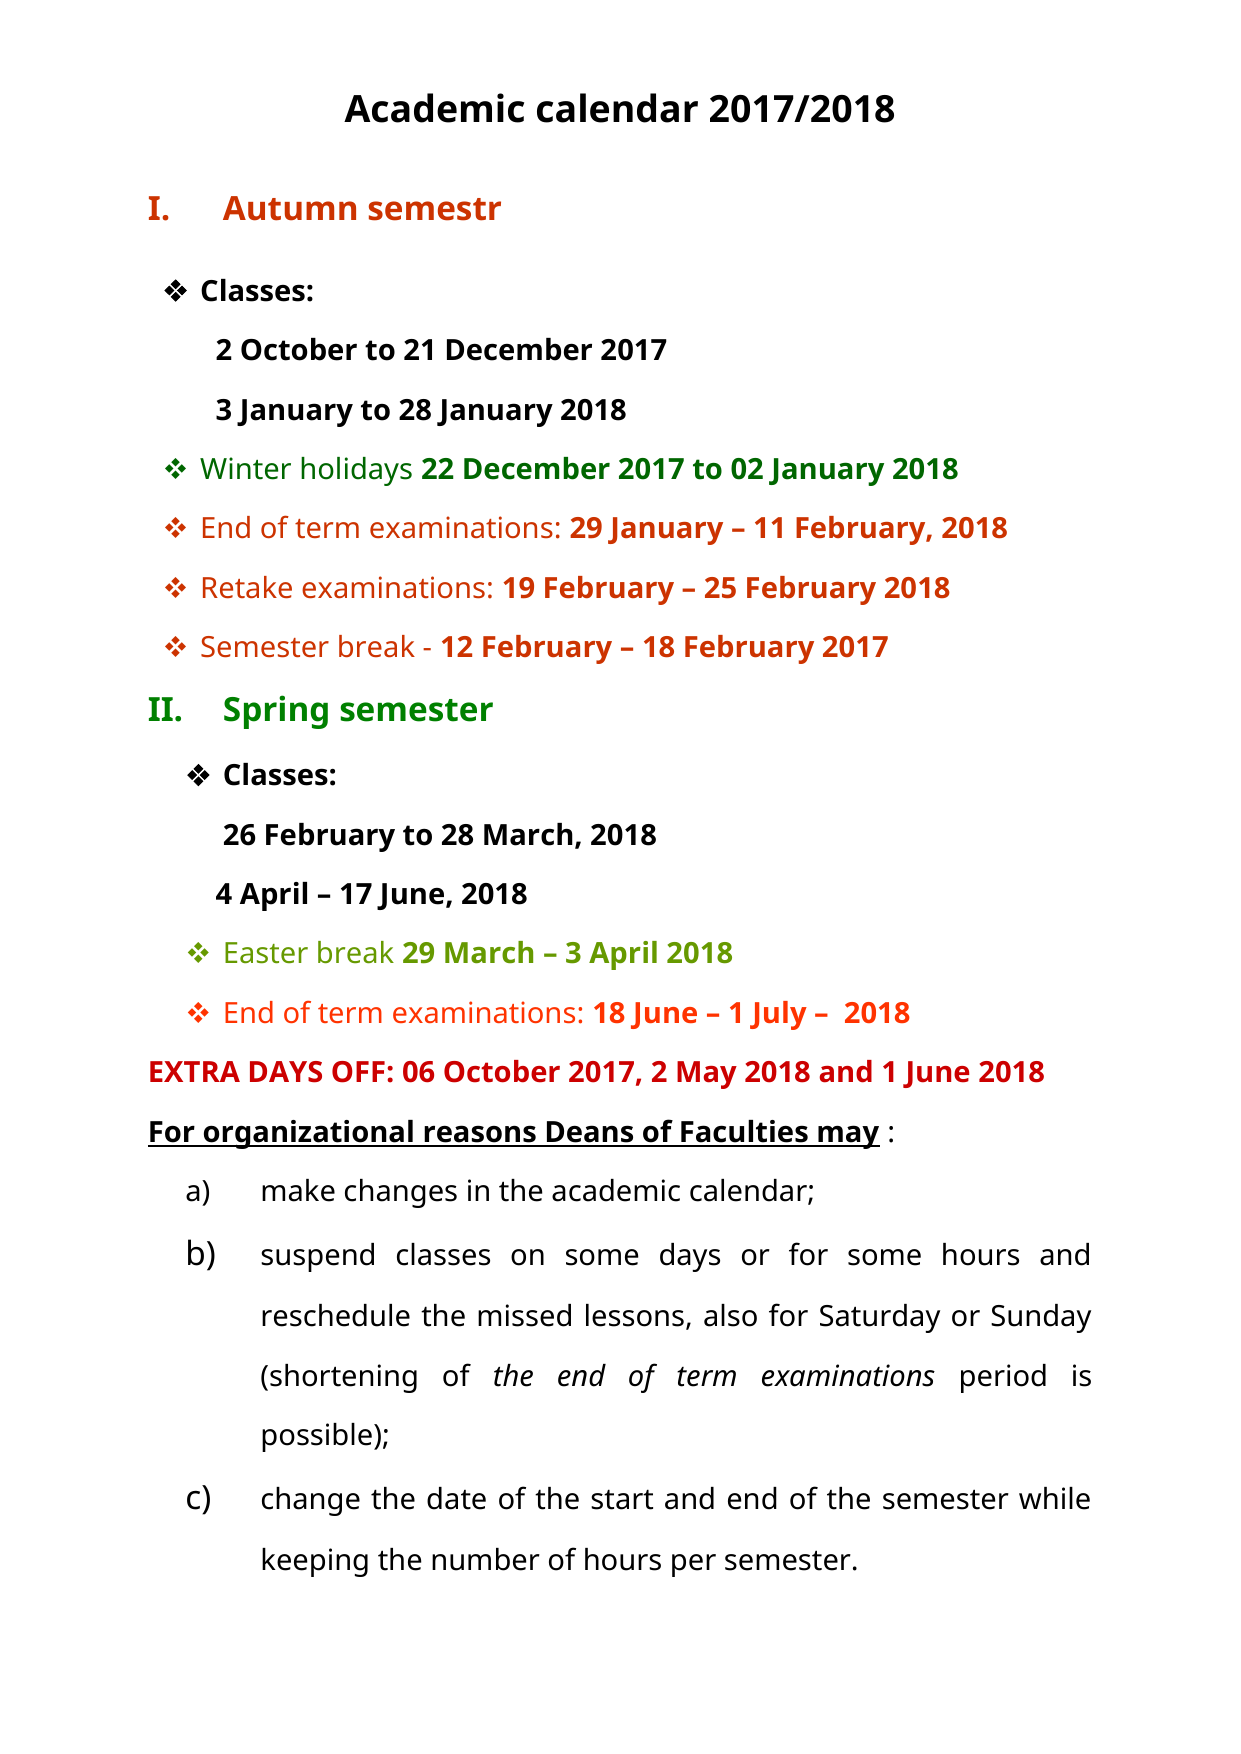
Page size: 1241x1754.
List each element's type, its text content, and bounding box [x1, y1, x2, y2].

text 2 October to 21 December 2017 [185, 329, 1092, 369]
text EXTRA DAYS OFF: 06 October 2017, 2 May 2018 and 1 June 2018 [148, 1052, 1092, 1091]
list End of term examinations: 18 June – 1 July – 2018 [185, 992, 1092, 1032]
list Retake examinations: 19 February – 25 February 2018 [162, 567, 1092, 607]
list change the date of the start and end of the semester while keeping the number of hours per semester. [185, 1474, 1092, 1579]
list Classes: [185, 754, 1092, 794]
text 4 April – 17 June, 2018 [185, 873, 1092, 913]
list End of term examinations: 29 January – 11 February, 2018 [162, 508, 1092, 547]
list Autumn semestr [148, 185, 1092, 230]
text 3 January to 28 January 2018 [185, 389, 1092, 428]
text Academic calendar 2017/2018 [148, 83, 1092, 134]
text For organizational reasons Deans of Faculties may : [148, 1111, 1092, 1151]
list Semester break - 12 February – 18 February 2017 [162, 627, 1092, 666]
list Easter break 29 March – 3 April 2018 [185, 933, 1092, 972]
list Winter holidays 22 December 2017 to 02 January 2018 [162, 448, 1092, 488]
list Spring semester [148, 686, 1092, 732]
list make changes in the academic calendar; [185, 1171, 1092, 1210]
list suspend classes on some days or for some hours and reschedule the missed lessons, also for Saturday or Sunday (shortening of the end of term examinations period is possible); [185, 1230, 1092, 1454]
list Classes: [162, 270, 1092, 309]
text 26 February to 28 March, 2018 [223, 814, 1092, 853]
